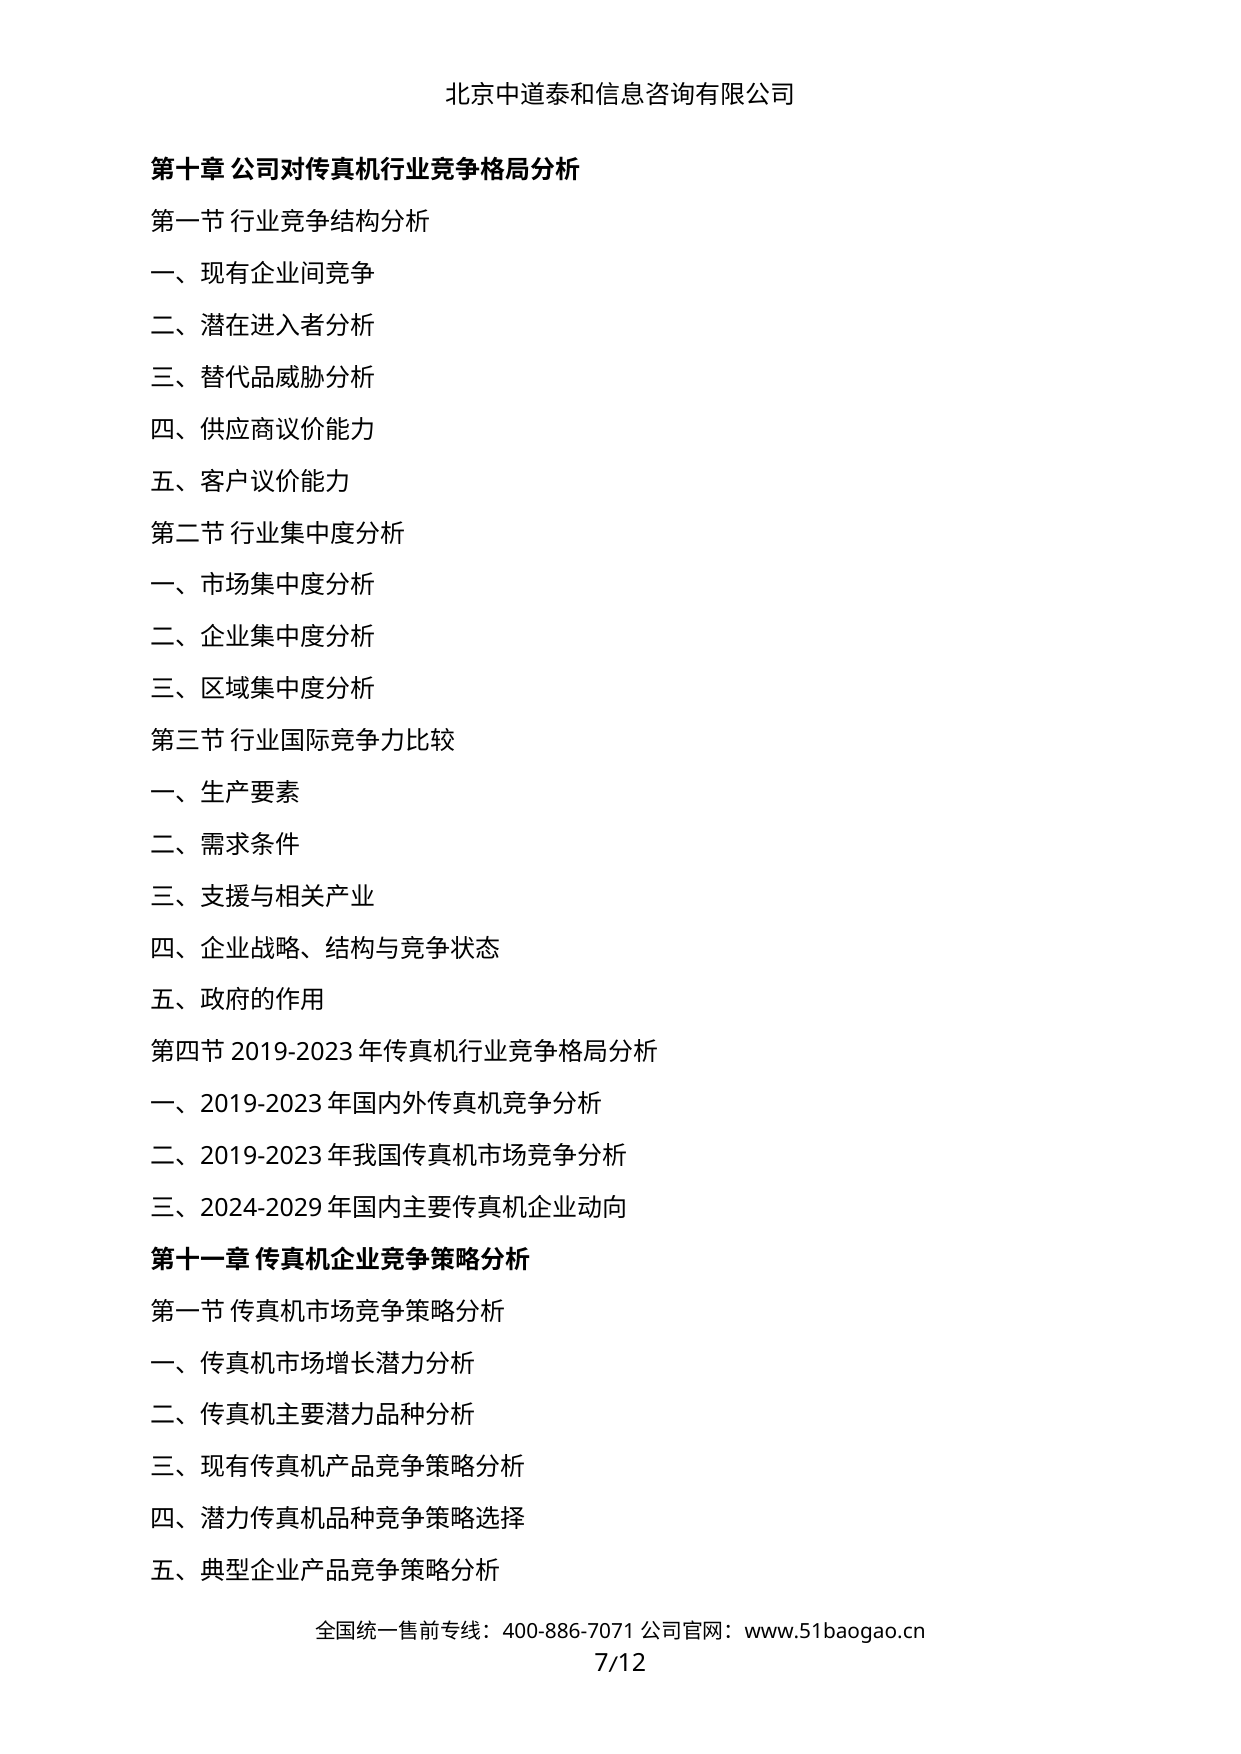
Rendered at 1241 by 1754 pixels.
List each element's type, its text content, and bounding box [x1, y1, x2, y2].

text 第十一章 传真机企业竞争策略分析 [150, 1239, 1090, 1276]
text 二、企业集中度分析 [150, 617, 1090, 653]
text 四、供应商议价能力 [150, 409, 1090, 446]
text 二、需求条件 [150, 824, 1090, 861]
text 五、客户议价能力 [150, 461, 1090, 497]
text 一、2019-2023年国内外传真机竞争分析 [150, 1084, 1090, 1120]
text 三、支援与相关产业 [150, 876, 1090, 912]
text 一、生产要素 [150, 772, 1090, 809]
text 四、企业战略、结构与竞争状态 [150, 928, 1090, 964]
text 第三节 行业国际竞争力比较 [150, 721, 1090, 757]
text 第一节 行业竞争结构分析 [150, 202, 1090, 238]
text 三、2024-2029年国内主要传真机企业动向 [150, 1187, 1090, 1224]
text 一、市场集中度分析 [150, 565, 1090, 601]
text 五、典型企业产品竞争策略分析 [150, 1551, 1090, 1587]
text 三、现有传真机产品竞争策略分析 [150, 1447, 1090, 1483]
text 第一节 传真机市场竞争策略分析 [150, 1291, 1090, 1327]
text 二、潜在进入者分析 [150, 306, 1090, 342]
text 三、区域集中度分析 [150, 669, 1090, 705]
text 三、替代品威胁分析 [150, 357, 1090, 394]
text 第十章 公司对传真机行业竞争格局分析 [150, 150, 1090, 186]
text 二、2019-2023年我国传真机市场竞争分析 [150, 1136, 1090, 1172]
text 一、传真机市场增长潜力分析 [150, 1343, 1090, 1379]
text 二、传真机主要潜力品种分析 [150, 1395, 1090, 1431]
text 五、政府的作用 [150, 980, 1090, 1016]
text 一、现有企业间竞争 [150, 254, 1090, 290]
text 第四节 2019-2023年传真机行业竞争格局分析 [150, 1032, 1090, 1068]
text 四、潜力传真机品种竞争策略选择 [150, 1499, 1090, 1535]
text 第二节 行业集中度分析 [150, 513, 1090, 549]
